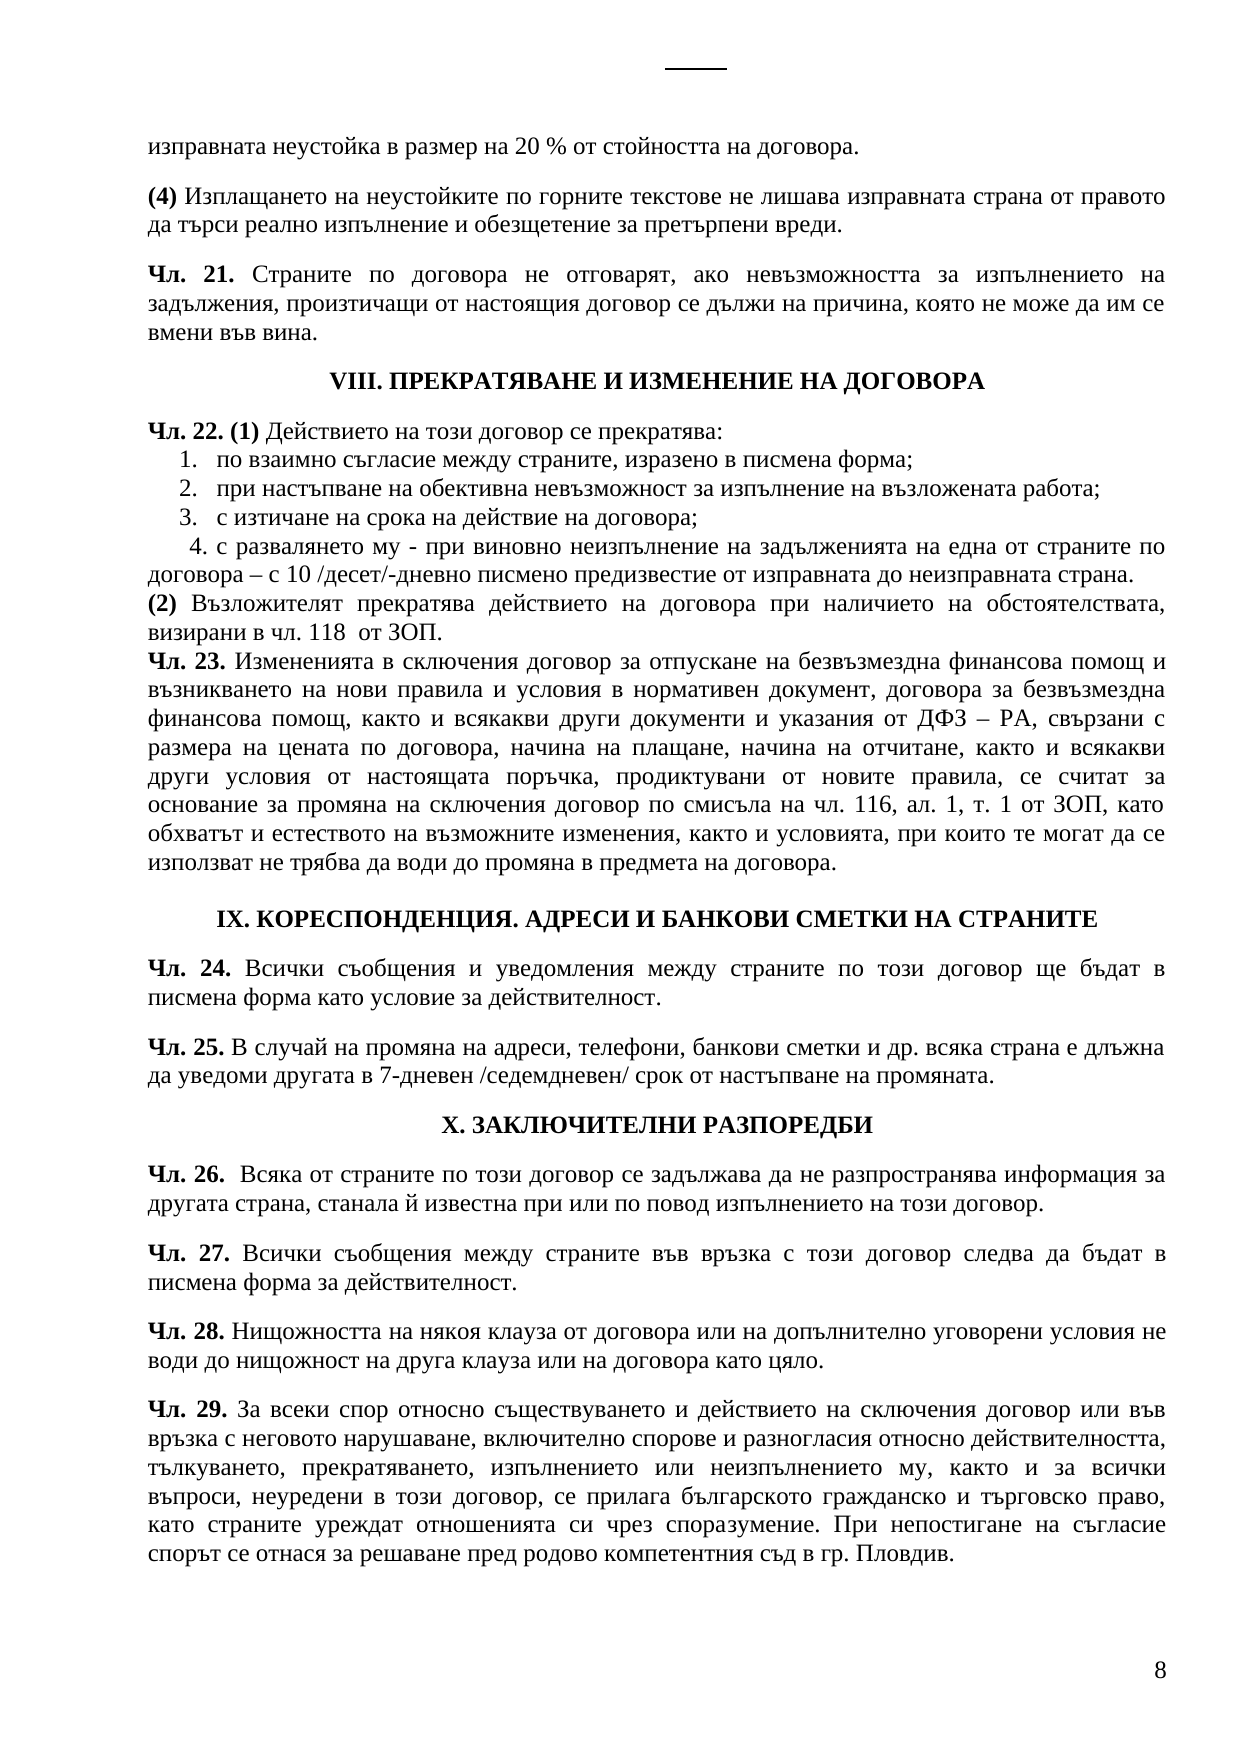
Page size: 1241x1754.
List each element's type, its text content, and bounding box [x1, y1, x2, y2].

text 3. с изтичане на срока на действие на договора; [148, 502, 1167, 531]
text (2) Възложителят прекратява действието на договора при наличието на обстоятелствата, визирани в чл. 118 от ЗОП. [148, 588, 1167, 646]
text Чл. 22. (1) Действието на този договор се прекратява: [148, 416, 1167, 444]
text Чл. 29. За всеки спор относно съществуването и действието на сключения договор или във връзка с неговото нарушаване, включително спорове и разногласия относно действителността, тълкуването, прекратяването, изпълнението или неизпълнението му, както и за всички въпроси, неуредени в този договор, се прилага българското гражданско и търговско право, като страните уреждат отношенията си чрез споразумение. При непостигане на съгласие спорът се отнася за решаване пред родово компетентния съд в гр. Пловдив. [148, 1394, 1167, 1567]
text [148, 131, 1167, 160]
text Чл. 24. Всички съобщения и уведомления между страните по този договор ще бъдат в писмена форма като условие за действителност. [148, 953, 1167, 1011]
text (4) Изплащането на неустойките по горните текстове не лишава изправната страна от правото да търси реално изпълнение и обезщетение за претърпени вреди. [148, 181, 1167, 238]
text Чл. 26. Всяка от страните по този договор се задължава да не разпространява информация за другата страна, станала й известна при или по повод изпълнението на този договор. [148, 1159, 1167, 1217]
text Чл. 21. Страните по договора не отговарят, ако невъзможността за изпълнението на задължения, произтичащи от настоящия договор се дължи на причина, която не може да им се вмени във вина. [148, 259, 1167, 345]
text 1. по взаимно съгласие между страните, изразено в писмена форма; [148, 444, 1167, 473]
text Чл. 28. Нищожността на някоя клауза от договора или на допълнително уговорени условия не води до нищожност на друга клауза или на договора като цяло. [148, 1316, 1167, 1374]
text ІХ. КОРЕСПОНДЕНЦИЯ. АДРЕСИ И БАНКОВИ СМЕТКИ НА СТРАНИТЕ [148, 904, 1167, 932]
text 4. с развалянето му - при виновно неизпълнение на задълженията на една от страните по договора – с 10 /десет/-дневно писмено предизвестие от изправната до неизправната страна. [148, 531, 1167, 588]
text VІІІ. ПРЕКРАТЯВАНЕ И ИЗМЕНЕНИЕ НА ДОГОВОРА [148, 366, 1167, 395]
text Чл. 27. Всички съобщения между страните във връзка с този договор следва да бъдат в писмена форма за действителност. [148, 1238, 1167, 1295]
text X. ЗАКЛЮЧИТЕЛНИ РАЗПОРЕДБИ [148, 1110, 1167, 1139]
text Чл. 23. Измененията в сключения договор за отпускане на безвъзмездна финансова помощ и възникването на нови правила и условия в нормативен документ, договора за безвъзмездна финансова помощ, както и всякакви други документи и указания от ДФЗ – РА, свързани с размера на цената по договора, начина на плащане, начина на отчитане, както и всякакви други условия от настоящата поръчка, продиктувани от новите правила, се считат за основание за промяна на сключения договор по смисъла на чл. 116, ал. 1, т. 1 от ЗОП, като обхватът и естеството на възможните изменения, както и условията, при които те могат да се използват не трябва да води до промяна в предмета на договора. [148, 646, 1167, 876]
text Чл. 25. В случай на промяна на адреси, телефони, банкови сметки и др. всяка страна е длъжна да уведоми другата в 7-дневен /седемдневен/ срок от настъпване на промяната. [148, 1032, 1167, 1089]
text 2. при настъпване на обективна невъзможност за изпълнение на възложената работа; [148, 473, 1167, 502]
